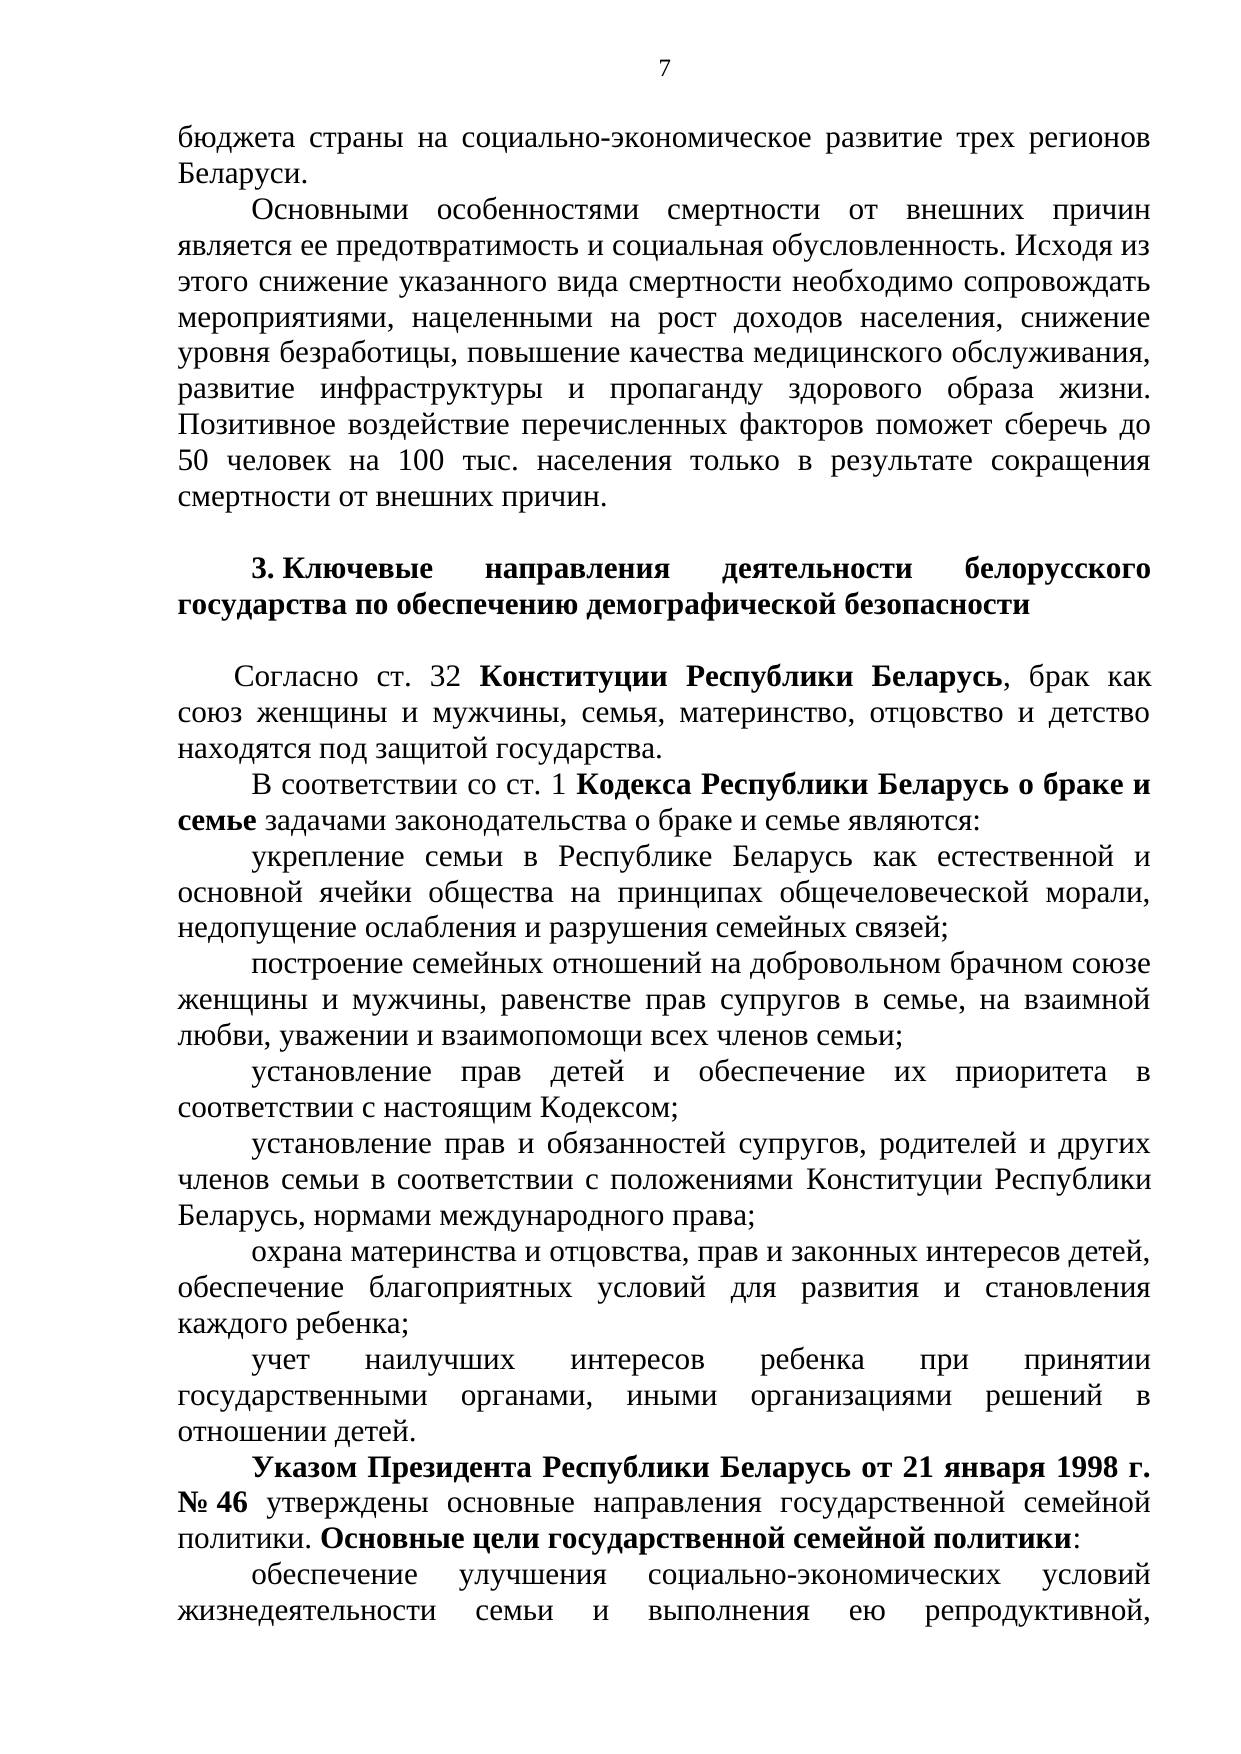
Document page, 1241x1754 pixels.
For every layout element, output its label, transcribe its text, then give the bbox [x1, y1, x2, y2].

text установление прав детей и обеспечение их приоритета в соответствии с настоящим Кодексом; [177, 1052, 1152, 1124]
text Согласно ст. 32 Конституции Республики Беларусь, брак как союз женщины и мужчины, семья, материнство, отцовство и детство находятся под защитой государства. [177, 657, 1152, 765]
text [177, 118, 1152, 190]
text Основными особенностями смертности от внешних причин является ее предотвратимость и социальная обусловленность. Исходя из этого снижение указанного вида смертности необходимо сопровождать мероприятиями, нацеленными на рост доходов населения, снижение уровня безработицы, повышение качества медицинского обслуживания, развитие инфраструктуры и пропаганду здорового образа жизни. Позитивное воздействие перечисленных факторов поможет сберечь до 50 человек на 100 тыс. населения только в результате сокращения смертности от внешних причин. [177, 190, 1152, 513]
text учет наилучших интересов ребенка при принятии государственными органами, иными организациями решений в отношении детей. [177, 1340, 1152, 1448]
text В соответствии со ст. 1 Кодекса Республики Беларусь о браке и семье задачами законодательства о браке и семье являются: [177, 765, 1152, 837]
text установление прав и обязанностей супругов, родителей и других членов семьи в соответствии с положениями Конституции Республики Беларусь, нормами международного права; [177, 1124, 1152, 1232]
text охрана материнства и отцовства, прав и законных интересов детей, обеспечение благоприятных условий для развития и становления каждого ребенка; [177, 1232, 1152, 1340]
text 3. Ключевые направления деятельности белорусского государства по обеспечению демографической безопасности [177, 549, 1152, 621]
text построение семейных отношений на добровольном брачном союзе женщины и мужчины, равенстве прав супругов в семье, на взаимной любви, уважении и взаимопомощи всех членов семьи; [177, 945, 1152, 1052]
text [177, 1556, 1152, 1627]
text укрепление семьи в Республике Беларусь как естественной и основной ячейки общества на принципах общечеловеческой морали, недопущение ослабления и разрушения семейных связей; [177, 837, 1152, 945]
text Указом Президента Республики Беларусь от 21 января 1998 г. № 46 утверждены основные направления государственной семейной политики. Основные цели государственной семейной политики: [177, 1448, 1152, 1556]
